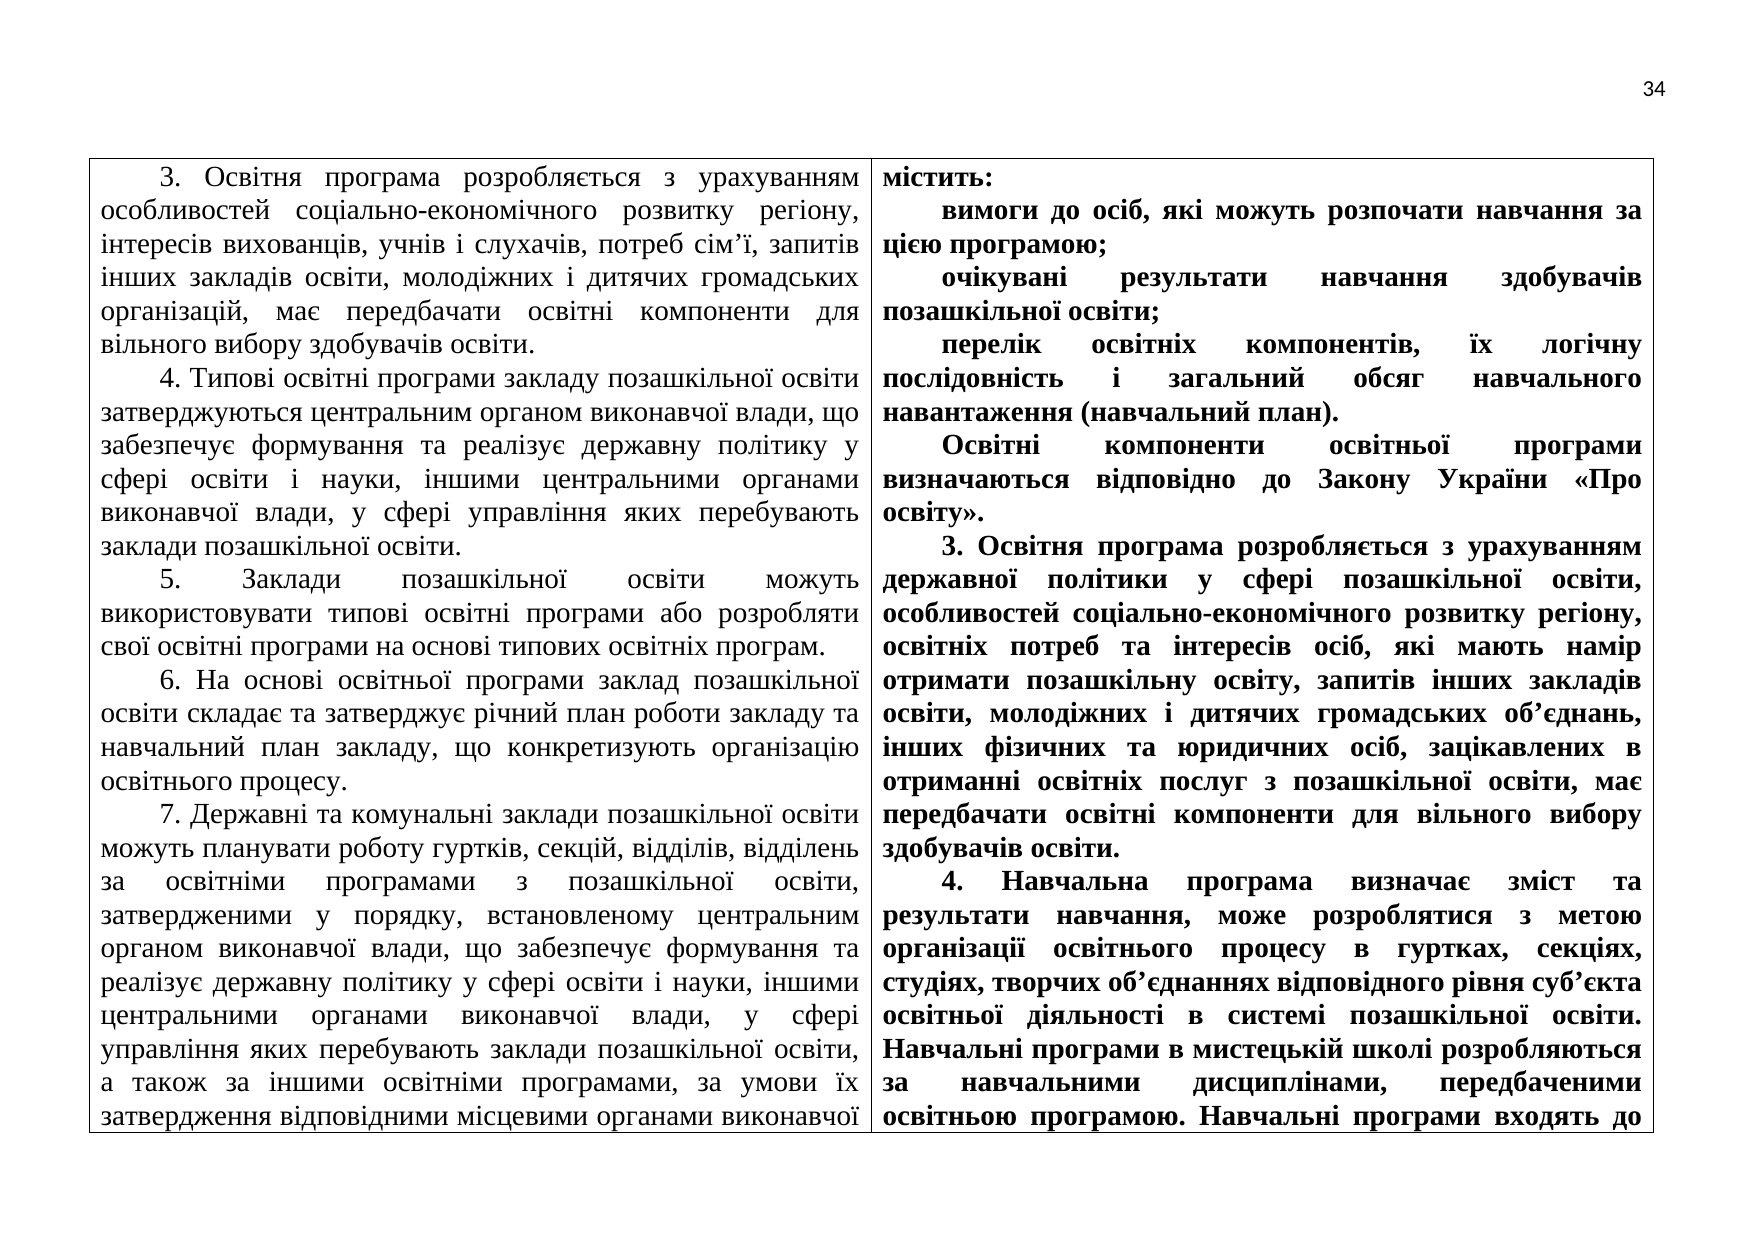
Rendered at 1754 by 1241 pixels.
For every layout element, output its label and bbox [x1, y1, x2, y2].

table_cell [90, 159, 871, 1132]
table_cell [872, 159, 1653, 1132]
